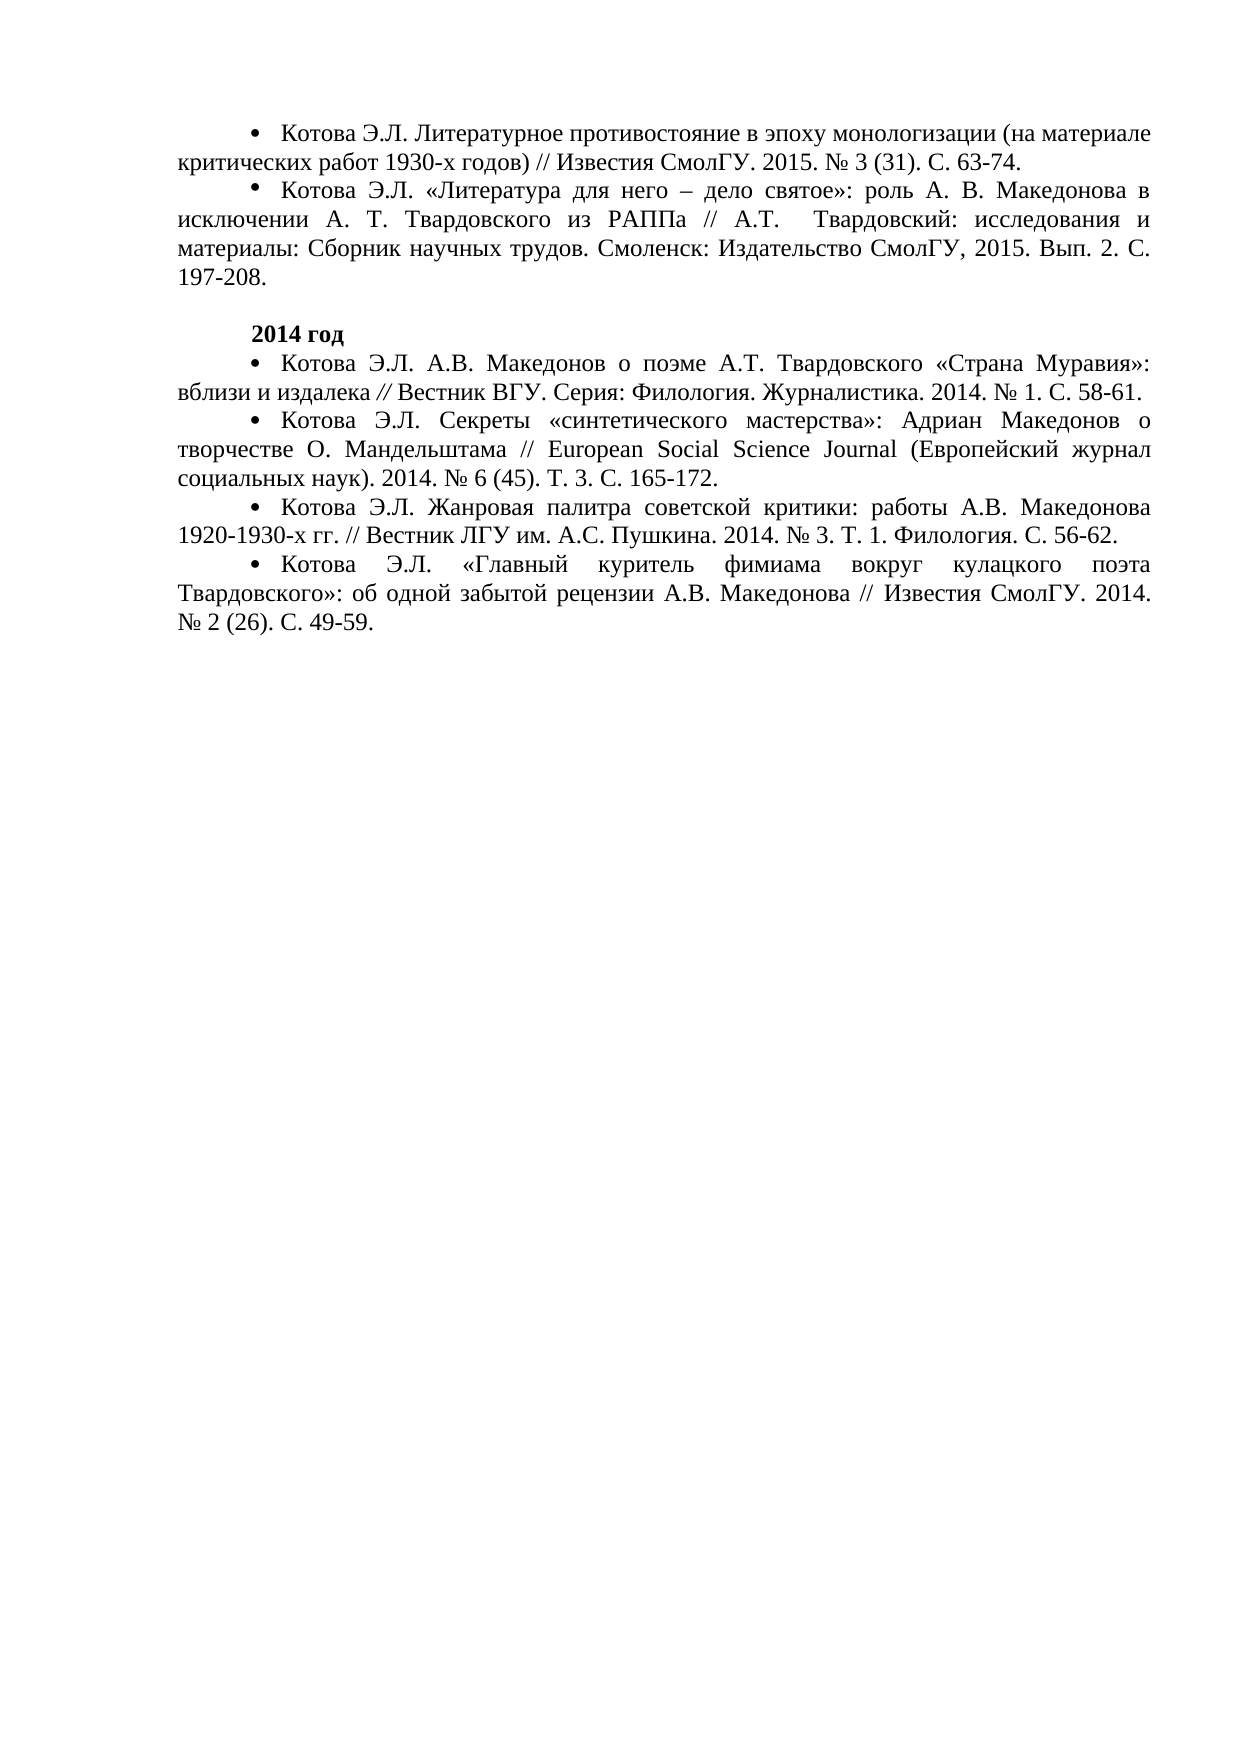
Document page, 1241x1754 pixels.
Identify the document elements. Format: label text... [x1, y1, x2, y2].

list Котова Э.Л. А.В. Македонов о поэме А.Т. Твардовского «Страна Муравия»: вблизи и издалека // Вестник ВГУ. Серия: Филология. Журналистика. 2014. № 1. С. 58-61. [177, 348, 1152, 406]
list Котова Э.Л. «Литература для него – дело святое»: роль А. В. Македонова в исключении А. Т. Твардовского из РАППа // А.Т. Твардовский: исследования и материалы: Сборник научных трудов. Смоленск: Издательство СмолГУ, 2015. Вып. 2. С. 197-208. [177, 176, 1152, 291]
list Котова Э.Л. Секреты «синтетического мастерства»: Адриан Македонов о творчестве О. Мандельштама // European Social Science Journal (Европейский журнал социальных наук). 2014. № 6 (45). Т. 3. С. 165-172. [177, 406, 1152, 492]
list Котова Э.Л. Литературное противостояние в эпоху монологизации (на материале критических работ 1930-х годов) // Известия СмолГУ. 2015. № 3 (31). С. 63-74. [177, 118, 1152, 176]
list Котова Э.Л. Жанровая палитра советской критики: работы А.В. Македонова 1920-1930-х гг. // Вестник ЛГУ им. А.С. Пушкина. 2014. № 3. Т. 1. Филология. С. 56-62. [177, 492, 1152, 549]
text 2014 год [177, 319, 1152, 348]
list Котова Э.Л. «Главный куритель фимиама вокруг кулацкого поэта Твардовского»: об одной забытой рецензии А.В. Македонова // Известия СмолГУ. 2014. № 2 (26). С. 49-59. [177, 549, 1152, 636]
